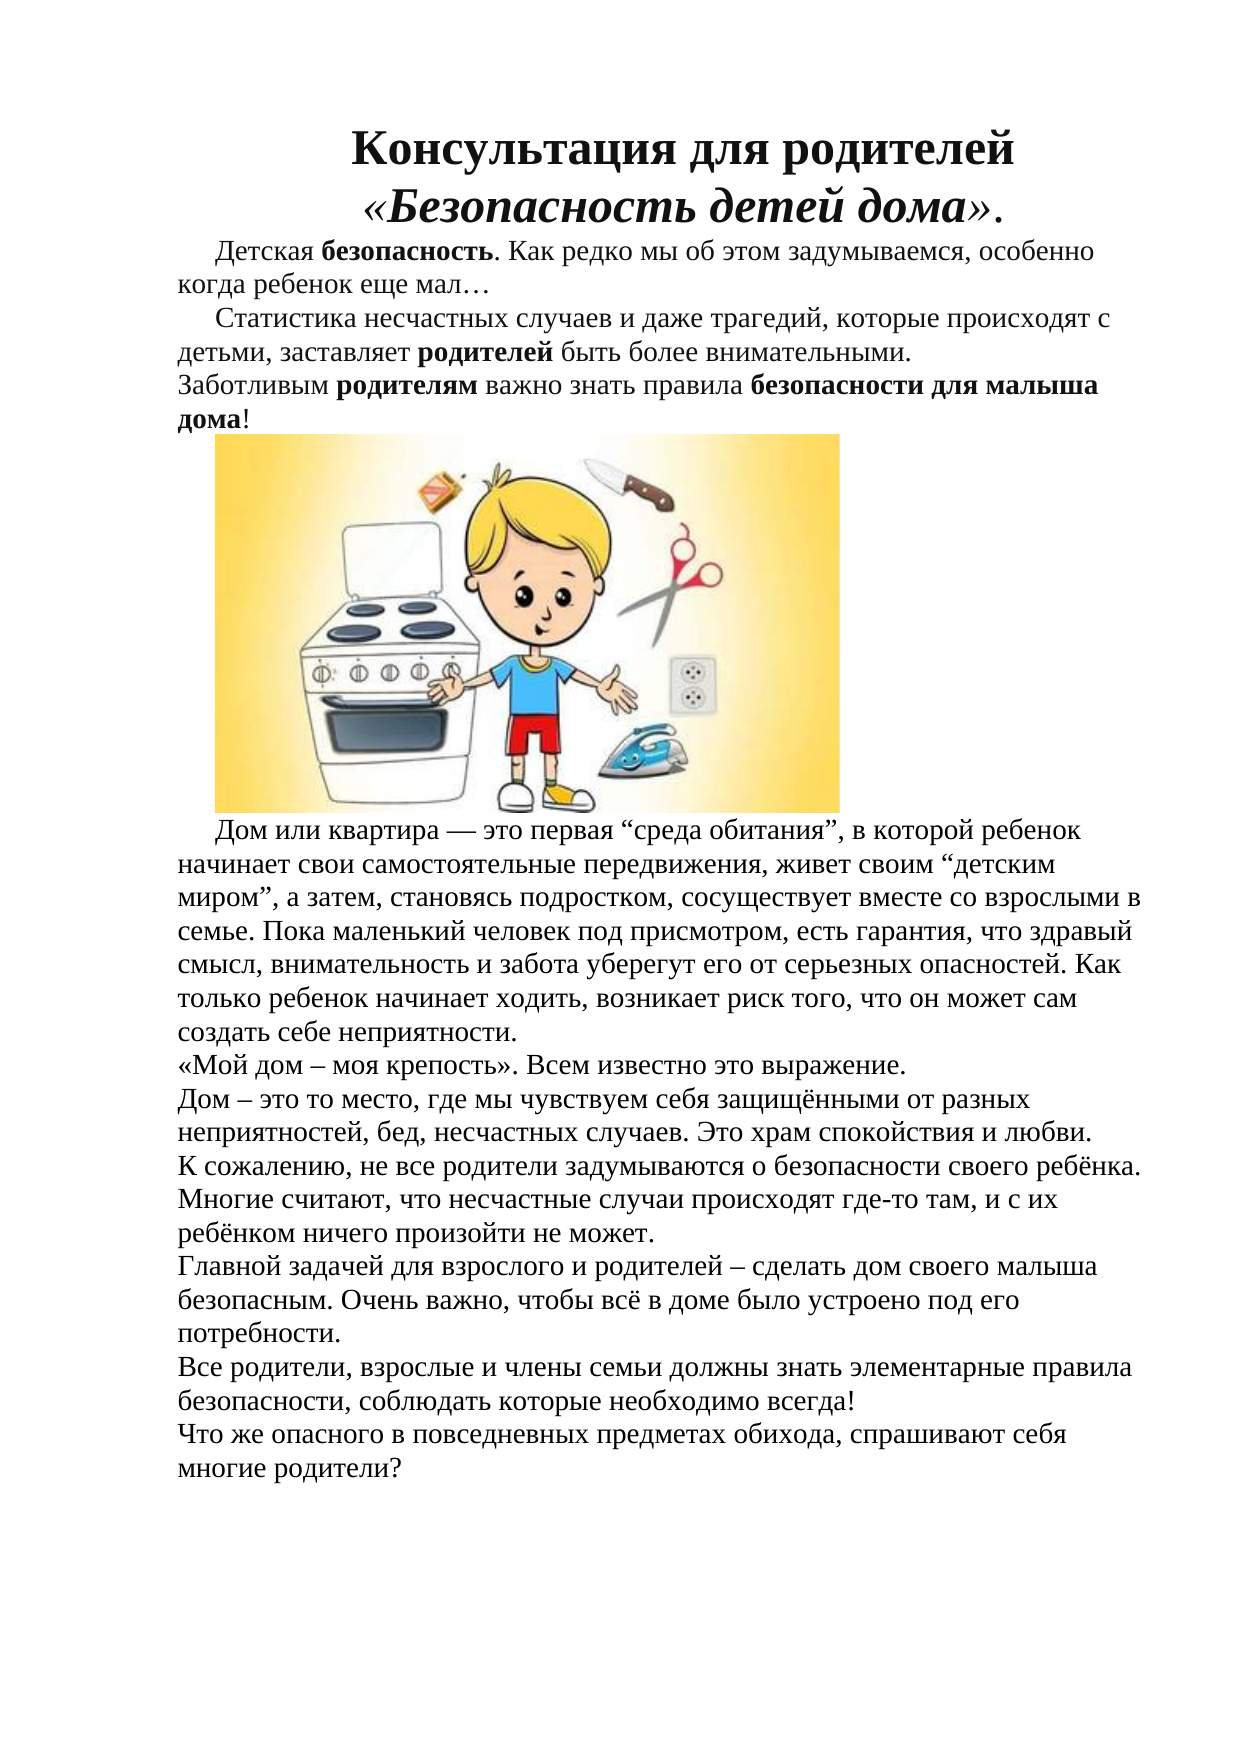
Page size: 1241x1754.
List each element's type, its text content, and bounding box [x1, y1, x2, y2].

text Дом – это то место, где мы чувствуем себя защищёнными от разных неприятностей, бед, несчастных случаев. Это храм спокойствия и любви. [177, 1081, 1152, 1148]
text Консультация для родителей [177, 118, 1152, 176]
picture [214, 434, 840, 813]
text Главной задачей для взрослого и родителей – сделать дом своего малыша безопасным. Очень важно, чтобы всё в доме было устроено под его потребности. [177, 1248, 1152, 1349]
text Статистика несчастных случаев и даже трагедий, которые происходят с детьми, заставляет родителей быть более внимательными. Заботливым родителям важно знать правила безопасности для малыша дома! [177, 300, 1152, 434]
text «Мой дом – моя крепость». Всем известно это выражение. [177, 1047, 1152, 1081]
text Что же опасного в повседневных предметах обихода, спрашивают себя многие родители? [177, 1416, 1152, 1483]
text «Безопасность детей дома». [177, 176, 1152, 233]
text Дом или квартира — это первая “среда обитания”, в которой ребенок начинает свои самостоятельные передвижения, живет своим “детским миром”, а затем, становясь подростком, сосуществует вместе со взрослыми в семье. Пока маленький человек под присмотром, есть гарантия, что здравый смысл, внимательность и забота уберегут его от серьезных опасностей. Как только ребенок начинает ходить, возникает риск того, что он может сам создать себе неприятности. [177, 812, 1152, 1047]
text Детская безопасность. Как редко мы об этом задумываемся, особенно когда ребенок еще мал… [177, 233, 1152, 300]
text К сожалению, не все родители задумываются о безопасности своего ребёнка. Многие считают, что несчастные случаи происходят где-то там, и с их ребёнком ничего произойти не может. [177, 1148, 1152, 1248]
text Все родители, взрослые и члены семьи должны знать элементарные правила безопасности, соблюдать которые необходимо всегда! [177, 1349, 1152, 1416]
